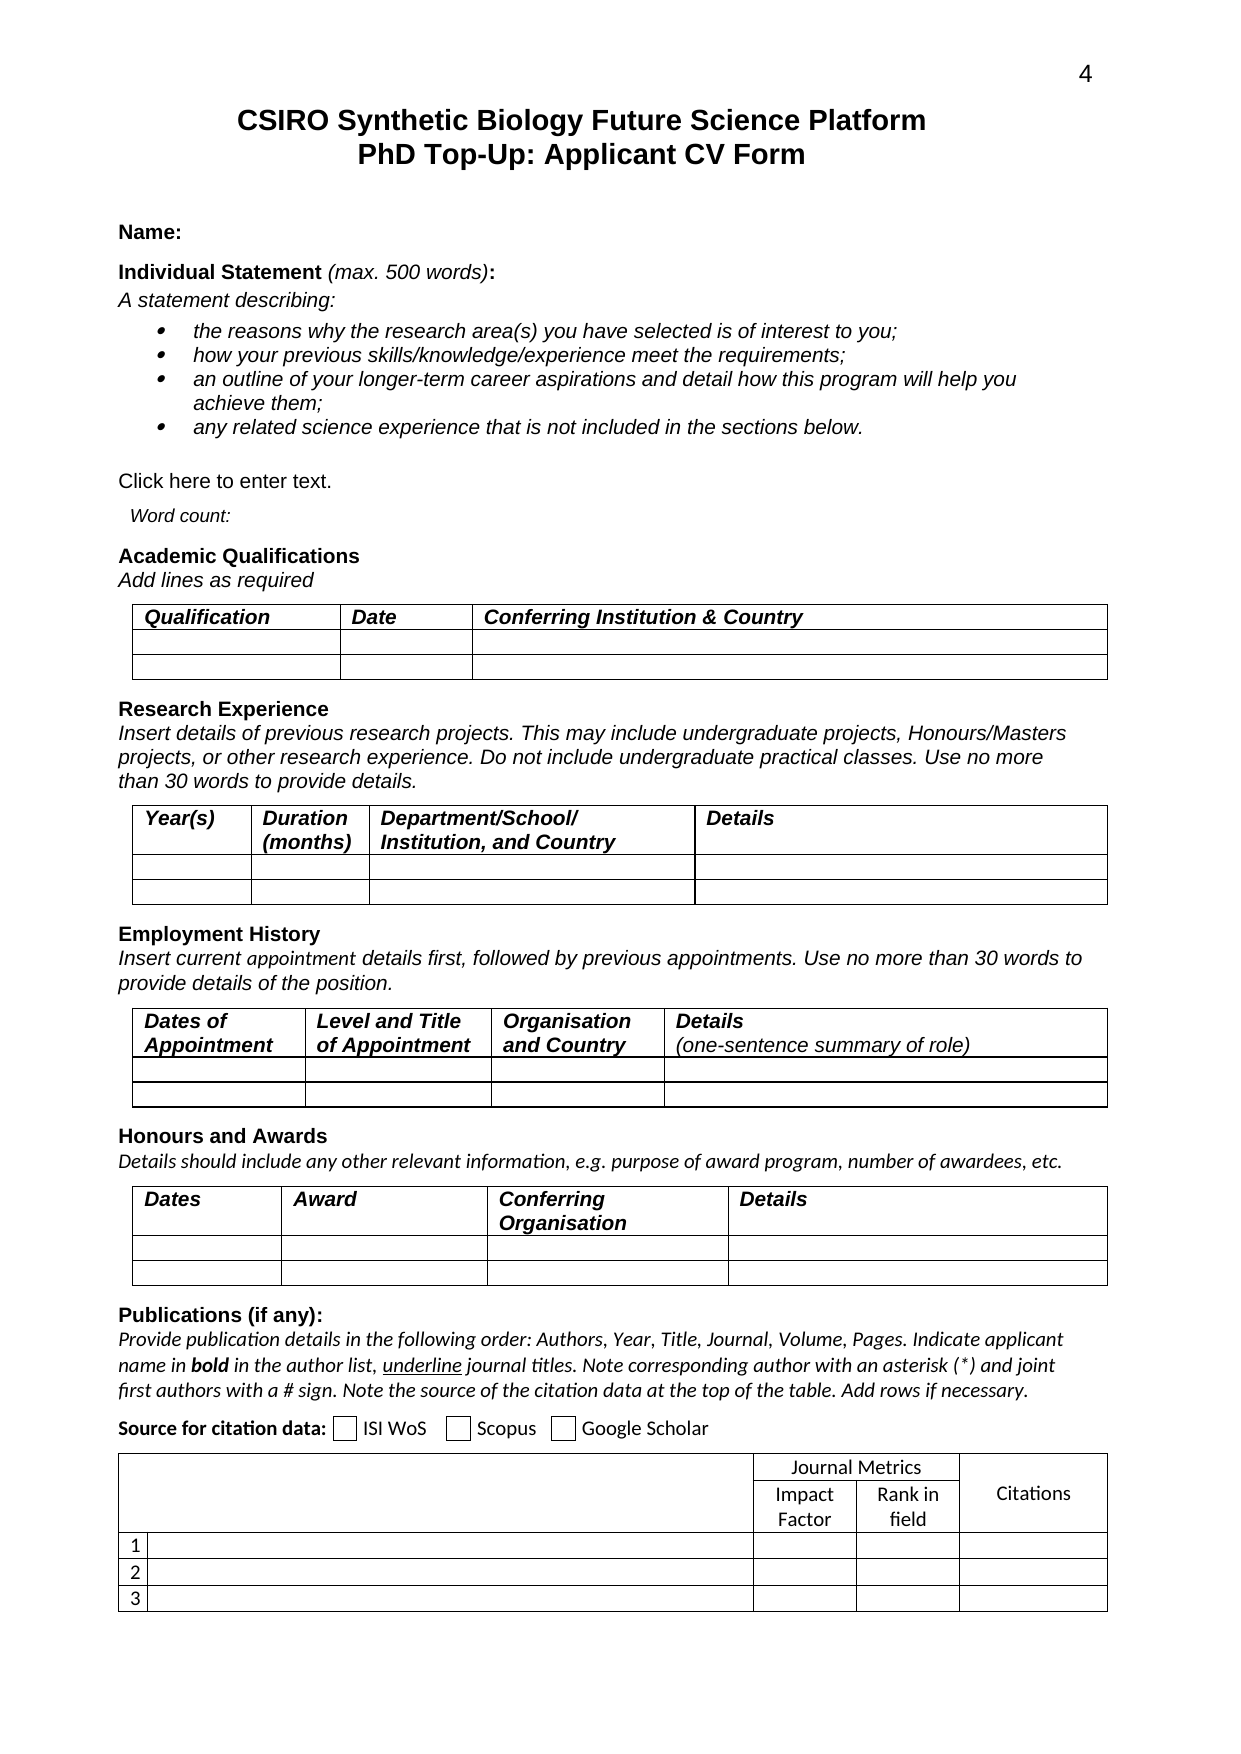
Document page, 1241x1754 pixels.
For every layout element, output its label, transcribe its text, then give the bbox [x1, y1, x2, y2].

text Individual Statement (max. 500 words): [118, 260, 1092, 284]
text Research Experience [118, 697, 1092, 721]
table_header Journal Metrics [754, 1454, 959, 1480]
table_cell 2 [119, 1559, 147, 1584]
table_header Date [341, 605, 472, 629]
table_cell [341, 655, 472, 679]
table_cell [665, 1058, 1107, 1081]
table_cell [148, 1533, 753, 1558]
table_cell [857, 1559, 959, 1584]
table_cell [754, 1559, 856, 1584]
table_cell [696, 880, 1107, 904]
table_header Conferring Organisation [488, 1187, 728, 1235]
table_cell [341, 630, 472, 654]
text CSIRO Synthetic Biology Future Science Platform [71, 103, 1092, 137]
table_cell [370, 855, 694, 879]
table_cell [754, 1586, 856, 1611]
table_header Details [729, 1187, 1107, 1235]
table_header Department/School/Institution, and Country [370, 806, 694, 854]
table_cell [370, 880, 694, 904]
text Source for citation data: ISI WoS Scopus Google Scholar [118, 1415, 1092, 1441]
table_cell [282, 1261, 487, 1285]
text Honours and Awards [118, 1124, 1092, 1148]
table_cell [729, 1236, 1107, 1260]
text Word count: [129, 505, 1092, 527]
table_cell 1 [119, 1533, 147, 1558]
table_cell [252, 880, 369, 904]
table_header Award [282, 1187, 487, 1235]
table_cell Impact Factor [754, 1481, 856, 1532]
table_cell [148, 1559, 753, 1584]
table_cell [492, 1058, 664, 1081]
table_cell [133, 1236, 281, 1260]
table_cell [282, 1236, 487, 1260]
table_cell [488, 1261, 728, 1285]
table_cell [857, 1586, 959, 1611]
table_header Dates [133, 1187, 281, 1235]
list how your previous skills/knowledge/experience meet the requirements; [156, 342, 1083, 367]
table_cell Rank in field [857, 1481, 959, 1532]
table_cell [473, 655, 1107, 679]
list any related science experience that is not included in the sections below. [156, 414, 1083, 439]
table_cell [133, 1261, 281, 1285]
table_header Year(s) [133, 806, 251, 854]
table_cell [133, 1058, 305, 1081]
table_header Conferring Institution & Country [473, 605, 1107, 629]
text Academic Qualifications [118, 543, 1092, 567]
table_cell [754, 1533, 856, 1558]
table_cell [960, 1533, 1107, 1558]
table_header Citations [960, 1454, 1107, 1532]
text Details should include any other relevant information, e.g. purpose of award program, number of awardees, etc. [118, 1148, 1092, 1173]
table_header Duration (months) [252, 806, 369, 854]
text Insert current appointment details first, followed by previous appointments. Use no more than 30 words to provide details of the position. [118, 946, 1092, 995]
table_cell [696, 855, 1107, 879]
table_cell [306, 1083, 491, 1106]
table_cell [148, 1586, 753, 1611]
table_cell [133, 1083, 305, 1106]
table_cell [306, 1058, 491, 1081]
table_header Details [696, 806, 1107, 854]
text Add lines as required [118, 567, 1092, 591]
table_header Qualification [133, 605, 340, 629]
text Name: [118, 219, 1092, 243]
table_header Organisation and Country [492, 1009, 664, 1056]
table_cell [133, 655, 340, 679]
text Insert details of previous research projects. This may include undergraduate projects, Honours/Masters projects, or other research experience. Do not include undergraduate practical classes. Use no more than 30 words to provide details. [118, 721, 1092, 792]
table_cell [252, 855, 369, 879]
table_cell [473, 630, 1107, 654]
table_cell [492, 1083, 664, 1106]
text Employment History [118, 922, 1092, 946]
table_cell [960, 1586, 1107, 1611]
table_cell [488, 1236, 728, 1260]
table_header Dates of Appointment [133, 1009, 305, 1056]
table_header Details (one-sentence summary of role) [665, 1009, 1107, 1056]
table_cell [133, 880, 251, 904]
table_header [119, 1454, 753, 1532]
text A statement describing: [118, 288, 1083, 312]
table_cell 3 [119, 1586, 147, 1611]
list an outline of your longer-term career aspirations and detail how this program will help you achieve them; [156, 367, 1083, 414]
table_cell [665, 1083, 1107, 1106]
table_header Level and Title of Appointment [306, 1009, 491, 1056]
text Publications (if any): [118, 1303, 1092, 1327]
table_cell [960, 1559, 1107, 1584]
table_cell [133, 855, 251, 879]
text Provide publication details in the following order: Authors, Year, Title, Journal, Volume, Pages. Indicate applicant name in bold in the author list, underline journal titles. Note corresponding author with an asterisk (*) and joint first authors with a # sign. Note the source of the citation data at the top of the table. Add rows if necessary. [118, 1327, 1092, 1403]
table_cell [133, 630, 340, 654]
text PhD Top-Up: Applicant CV Form [71, 137, 1092, 171]
table_cell [729, 1261, 1107, 1285]
table_cell [857, 1533, 959, 1558]
list the reasons why the research area(s) you have selected is of interest to you; [156, 318, 1083, 342]
